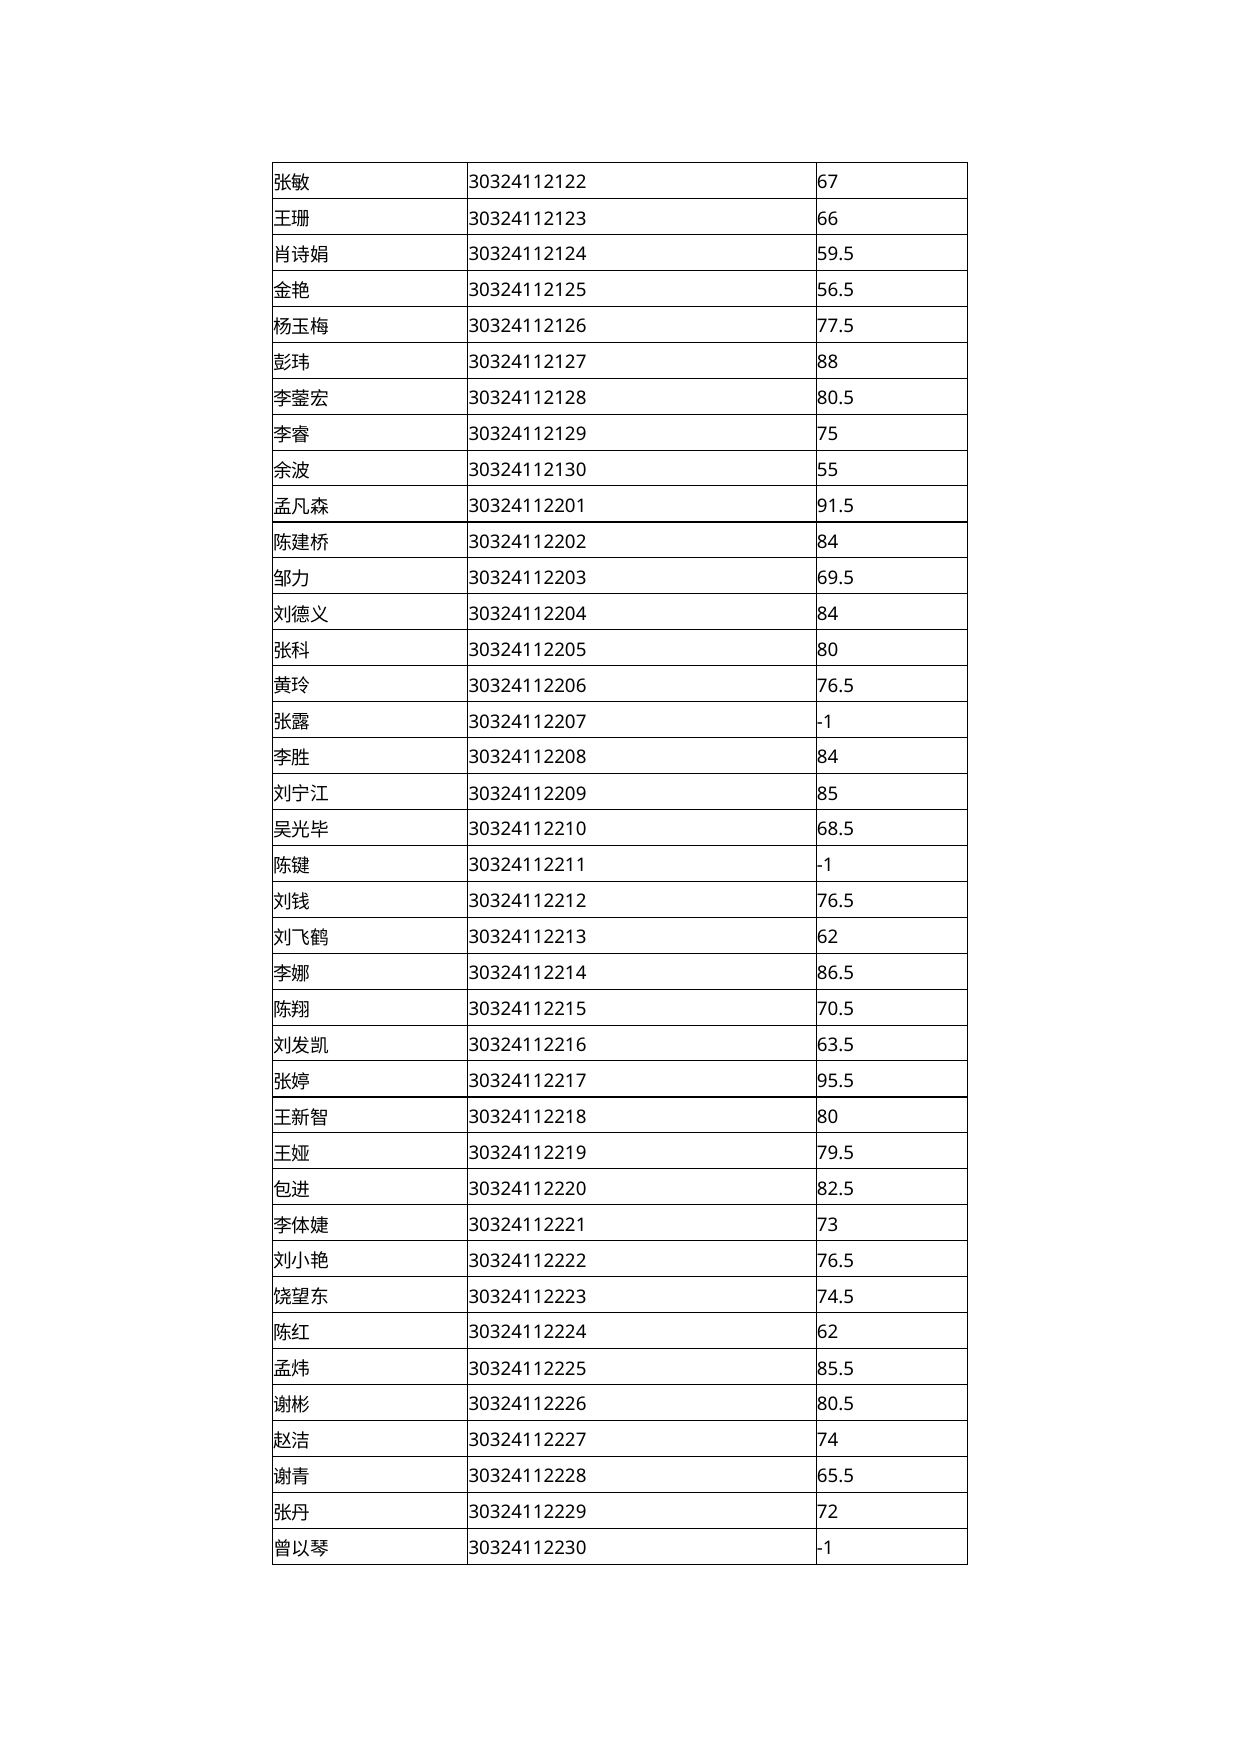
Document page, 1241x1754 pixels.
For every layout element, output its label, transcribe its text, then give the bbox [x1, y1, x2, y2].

table_cell 65.5 [817, 1457, 967, 1492]
table_cell 95.5 [817, 1061, 967, 1096]
table_cell 30324112210 [468, 810, 816, 845]
table_cell 30324112129 [468, 415, 816, 449]
table_cell 张丹 [273, 1493, 467, 1528]
table_cell 84 [817, 523, 967, 557]
table_cell 30324112123 [468, 199, 816, 234]
table_cell 30324112227 [468, 1421, 816, 1456]
table_cell 李胜 [273, 738, 467, 773]
table_cell 73 [817, 1205, 967, 1240]
table_cell 李蓥宏 [273, 379, 467, 413]
table_cell 30324112217 [468, 1061, 816, 1096]
table_cell 30324112204 [468, 594, 816, 629]
table_cell 谢青 [273, 1457, 467, 1492]
table_cell 30324112216 [468, 1026, 816, 1060]
table_cell 刘发凯 [273, 1026, 467, 1060]
table_cell 刘飞鹤 [273, 918, 467, 953]
table_cell 30324112208 [468, 738, 816, 773]
table_cell 李体婕 [273, 1205, 467, 1240]
table_cell 70.5 [817, 990, 967, 1024]
table_cell 30324112226 [468, 1385, 816, 1420]
table_cell 30324112127 [468, 343, 816, 378]
table_cell 谢彬 [273, 1385, 467, 1420]
table_cell -1 [817, 1529, 967, 1563]
table_cell 59.5 [817, 235, 967, 270]
table_cell 张婷 [273, 1061, 467, 1096]
table_cell 孟炜 [273, 1349, 467, 1384]
table_cell 刘德义 [273, 594, 467, 629]
table_cell 30324112206 [468, 666, 816, 701]
table_cell 80.5 [817, 1385, 967, 1420]
table_cell 67 [817, 163, 967, 198]
table_cell 30324112122 [468, 163, 816, 198]
table_cell 张科 [273, 630, 467, 665]
table_cell 王娅 [273, 1133, 467, 1168]
table_cell 陈建桥 [273, 523, 467, 557]
table_cell 56.5 [817, 271, 967, 306]
table_cell 69.5 [817, 558, 967, 593]
table_cell 陈键 [273, 846, 467, 881]
table_cell 84 [817, 738, 967, 773]
table_cell 62 [817, 1313, 967, 1348]
table_cell -1 [817, 846, 967, 881]
table_cell 75 [817, 415, 967, 449]
table_cell 80 [817, 1098, 967, 1132]
table_cell 72 [817, 1493, 967, 1528]
table_cell 88 [817, 343, 967, 378]
table_cell 30324112225 [468, 1349, 816, 1384]
table_cell 黄玲 [273, 666, 467, 701]
table_cell 74.5 [817, 1277, 967, 1312]
table_cell -1 [817, 702, 967, 737]
table_cell 80 [817, 630, 967, 665]
table_cell 30324112209 [468, 774, 816, 809]
table_cell 30324112202 [468, 523, 816, 557]
table_cell 30324112212 [468, 882, 816, 917]
table_cell 包进 [273, 1169, 467, 1204]
table_cell 55 [817, 451, 967, 485]
table_cell 李娜 [273, 954, 467, 988]
table_cell 77.5 [817, 307, 967, 342]
table_cell 82.5 [817, 1169, 967, 1204]
table_cell 吴光毕 [273, 810, 467, 845]
table_cell 30324112213 [468, 918, 816, 953]
table_cell 84 [817, 594, 967, 629]
table_cell 30324112215 [468, 990, 816, 1024]
table_cell 76.5 [817, 882, 967, 917]
table_cell 陈红 [273, 1313, 467, 1348]
table_cell 余波 [273, 451, 467, 485]
table_cell 张露 [273, 702, 467, 737]
table_cell 刘小艳 [273, 1241, 467, 1276]
table_cell 30324112221 [468, 1205, 816, 1240]
table_cell 30324112214 [468, 954, 816, 988]
table_cell 68.5 [817, 810, 967, 845]
table_cell 30324112205 [468, 630, 816, 665]
table_cell 86.5 [817, 954, 967, 988]
table_cell 张敏 [273, 163, 467, 198]
table_cell 王珊 [273, 199, 467, 234]
table_cell 曾以琴 [273, 1529, 467, 1563]
table_cell 30324112203 [468, 558, 816, 593]
table_cell 30324112230 [468, 1529, 816, 1563]
table_cell 肖诗娟 [273, 235, 467, 270]
table_cell 赵洁 [273, 1421, 467, 1456]
table_cell 30324112220 [468, 1169, 816, 1204]
table_cell 85 [817, 774, 967, 809]
table_cell 30324112211 [468, 846, 816, 881]
table_cell 30324112218 [468, 1098, 816, 1132]
table_cell 30324112219 [468, 1133, 816, 1168]
table_cell 30324112229 [468, 1493, 816, 1528]
table_cell 李睿 [273, 415, 467, 449]
table_cell 76.5 [817, 666, 967, 701]
table_cell 邹力 [273, 558, 467, 593]
table_cell 彭玮 [273, 343, 467, 378]
table_cell 30324112130 [468, 451, 816, 485]
table_cell 30324112228 [468, 1457, 816, 1492]
table_cell 30324112201 [468, 486, 816, 521]
table_cell 30324112124 [468, 235, 816, 270]
table_cell 30324112224 [468, 1313, 816, 1348]
table_cell 30324112223 [468, 1277, 816, 1312]
table_cell 30324112222 [468, 1241, 816, 1276]
table_cell 76.5 [817, 1241, 967, 1276]
table_cell 66 [817, 199, 967, 234]
table_cell 62 [817, 918, 967, 953]
table_cell 91.5 [817, 486, 967, 521]
table_cell 80.5 [817, 379, 967, 413]
table_cell 63.5 [817, 1026, 967, 1060]
table_cell 孟凡森 [273, 486, 467, 521]
table_cell 陈翔 [273, 990, 467, 1024]
table_cell 30324112128 [468, 379, 816, 413]
table_cell 30324112126 [468, 307, 816, 342]
table_cell 30324112207 [468, 702, 816, 737]
table_cell 79.5 [817, 1133, 967, 1168]
table_cell 刘宁江 [273, 774, 467, 809]
table_cell 金艳 [273, 271, 467, 306]
table_cell 王新智 [273, 1098, 467, 1132]
table_cell 30324112125 [468, 271, 816, 306]
table_cell 杨玉梅 [273, 307, 467, 342]
table_cell 刘钱 [273, 882, 467, 917]
table_cell 饶望东 [273, 1277, 467, 1312]
table_cell 74 [817, 1421, 967, 1456]
table_cell 85.5 [817, 1349, 967, 1384]
